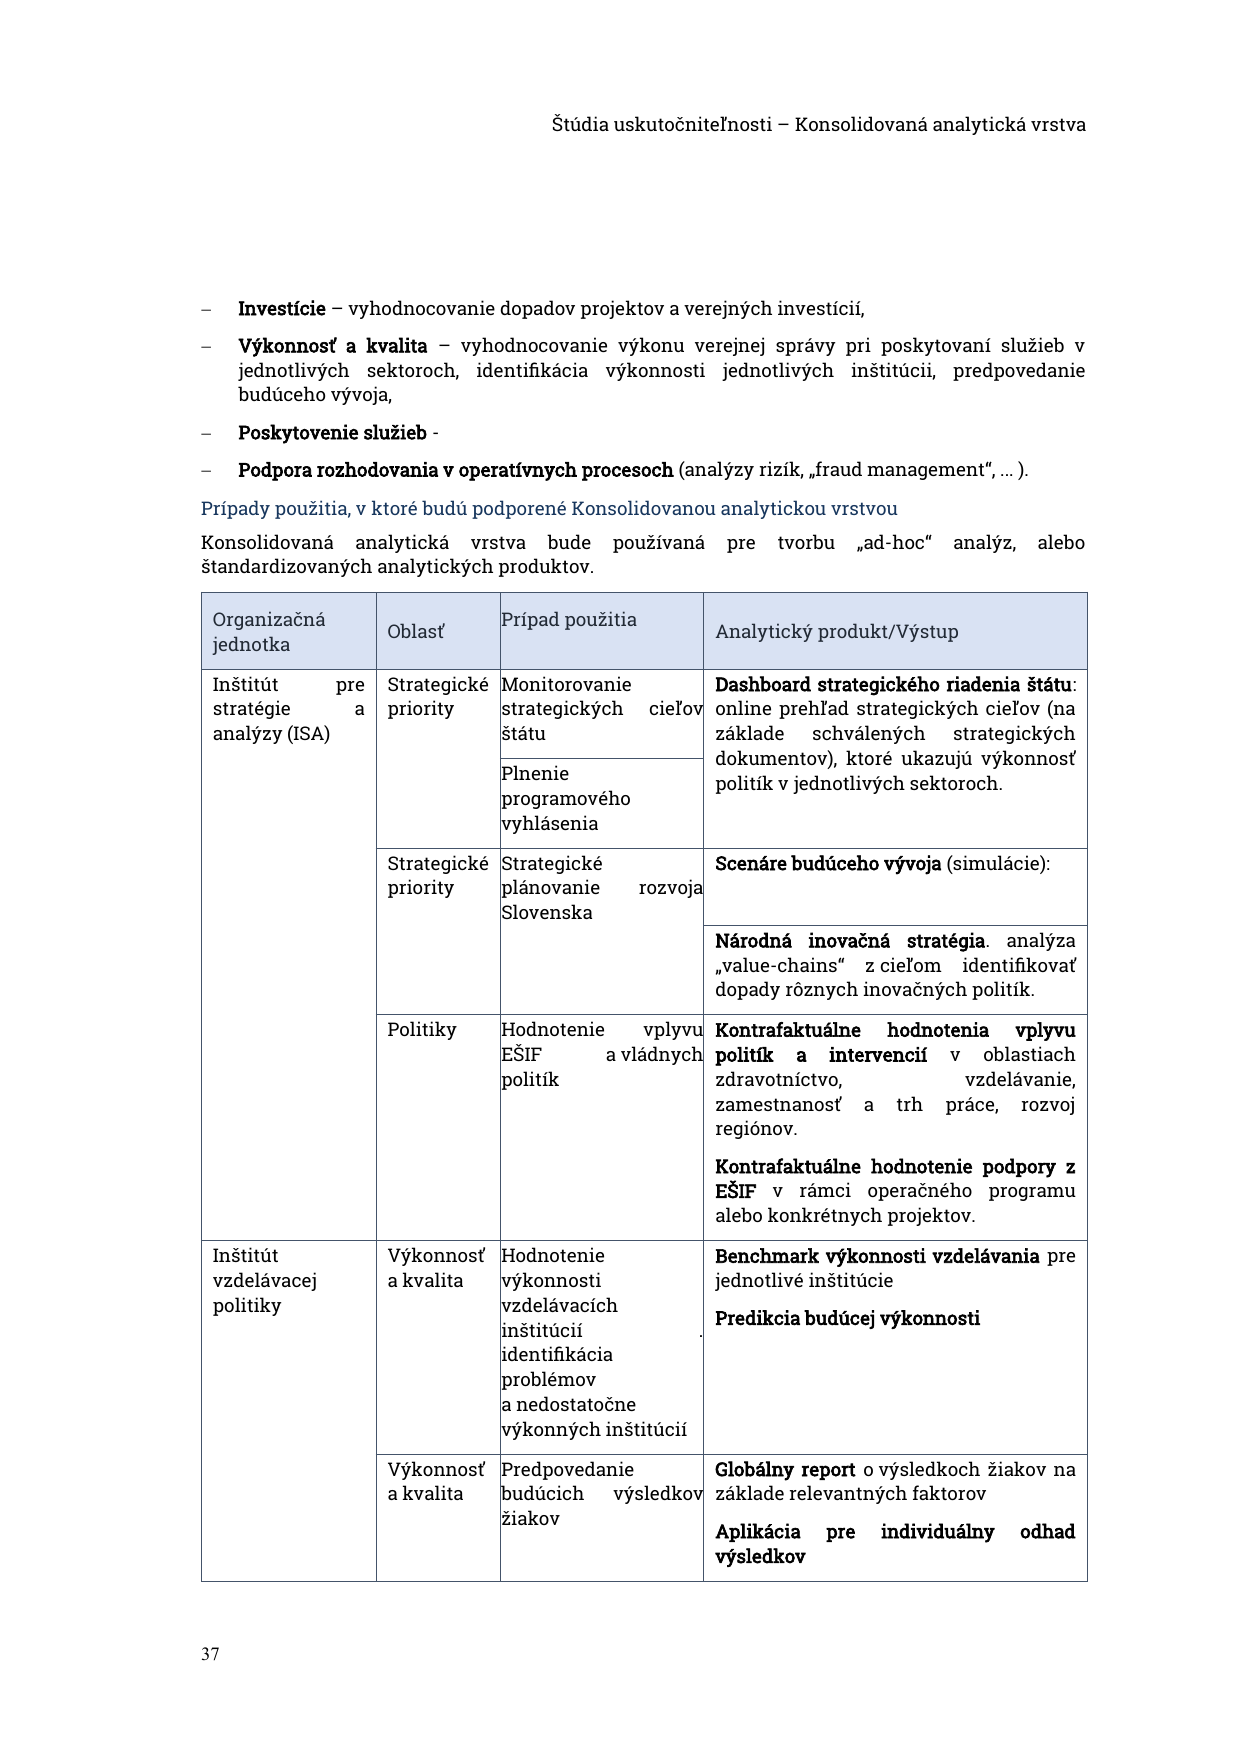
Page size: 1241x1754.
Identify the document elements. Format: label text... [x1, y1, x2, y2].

text Podpora rozhodovania v operatívnych procesoch (analýzy rizík, „fraud management“, ... ). [201, 457, 1087, 482]
table_cell Inštitút vzdelávacej politiky [202, 1241, 376, 1581]
table_cell Národná inovačná stratégia. analýza „value-chains“ z cieľom identifikovať dopady rôznych inovačných politík. [704, 926, 1087, 1014]
table_cell Politiky [377, 1015, 500, 1240]
text Výkonnosť a kvalita – vyhodnocovanie výkonu verejnej správy pri poskytovaní služieb v jednotlivých sektoroch, identifikácia výkonnosti jednotlivých inštitúcii, predpovedanie budúceho vývoja, [201, 333, 1087, 407]
table_cell Inštitút pre stratégie a analýzy (ISA) [202, 670, 376, 1240]
table_cell Hodnotenie výkonnosti vzdelávacích inštitúcií . identifikácia problémov a nedostatočne výkonných inštitúcií [501, 1241, 703, 1454]
table_cell Benchmark výkonnosti vzdelávania pre jednotlivé inštitúcie Predikcia budúcej výkonnosti [704, 1241, 1087, 1454]
table_header Organizačná jednotka [202, 593, 376, 669]
table_cell Predpovedanie budúcich výsledkov žiakov [501, 1455, 703, 1581]
table_cell Scenáre budúceho vývoja (simulácie): [704, 849, 1087, 925]
table_header Prípad použitia [501, 593, 703, 669]
text Investície – vyhodnocovanie dopadov projektov a verejných investícií, [201, 295, 1087, 320]
table_header Analytický produkt/Výstup [704, 593, 1087, 669]
table_cell Hodnotenie vplyvu EŠIF a vládnych politík [501, 1015, 703, 1240]
table_cell Strategické priority [377, 670, 500, 848]
table_cell Globálny report o výsledkoch žiakov na základe relevantných faktorov Aplikácia pre individuálny odhad výsledkov [704, 1455, 1087, 1581]
table_cell Výkonnosť a kvalita [377, 1241, 500, 1454]
table_cell Plnenie programového vyhlásenia [501, 759, 703, 848]
table_cell Strategické priority [377, 849, 500, 1014]
text Poskytovenie služieb - [201, 419, 1087, 444]
text Konsolidovaná analytická vrstva bude používaná pre tvorbu „ad-hoc“ analýz, alebo štandardizovaných analytických produktov. [201, 529, 1087, 579]
table_header Oblasť [377, 593, 500, 669]
subtitle Prípady použitia, v ktoré budú podporené Konsolidovanou analytickou vrstvou [201, 494, 1087, 521]
table_cell Monitorovanie strategických cieľov štátu [501, 670, 703, 758]
table_cell Dashboard strategického riadenia štátu: online prehľad strategických cieľov (na základe schválených strategických dokumentov), ktoré ukazujú výkonnosť politík v jednotlivých sektoroch. [704, 670, 1087, 848]
table_cell Strategické plánovanie rozvoja Slovenska [501, 849, 703, 1014]
table_cell Kontrafaktuálne hodnotenia vplyvu politík a intervencií v oblastiach zdravotníctvo, vzdelávanie, zamestnanosť a trh práce, rozvoj regiónov. Kontrafaktuálne hodnotenie podpory z EŠIF v rámci operačného programu alebo konkrétnych projektov. [704, 1015, 1087, 1240]
table_cell Výkonnosť a kvalita [377, 1455, 500, 1581]
